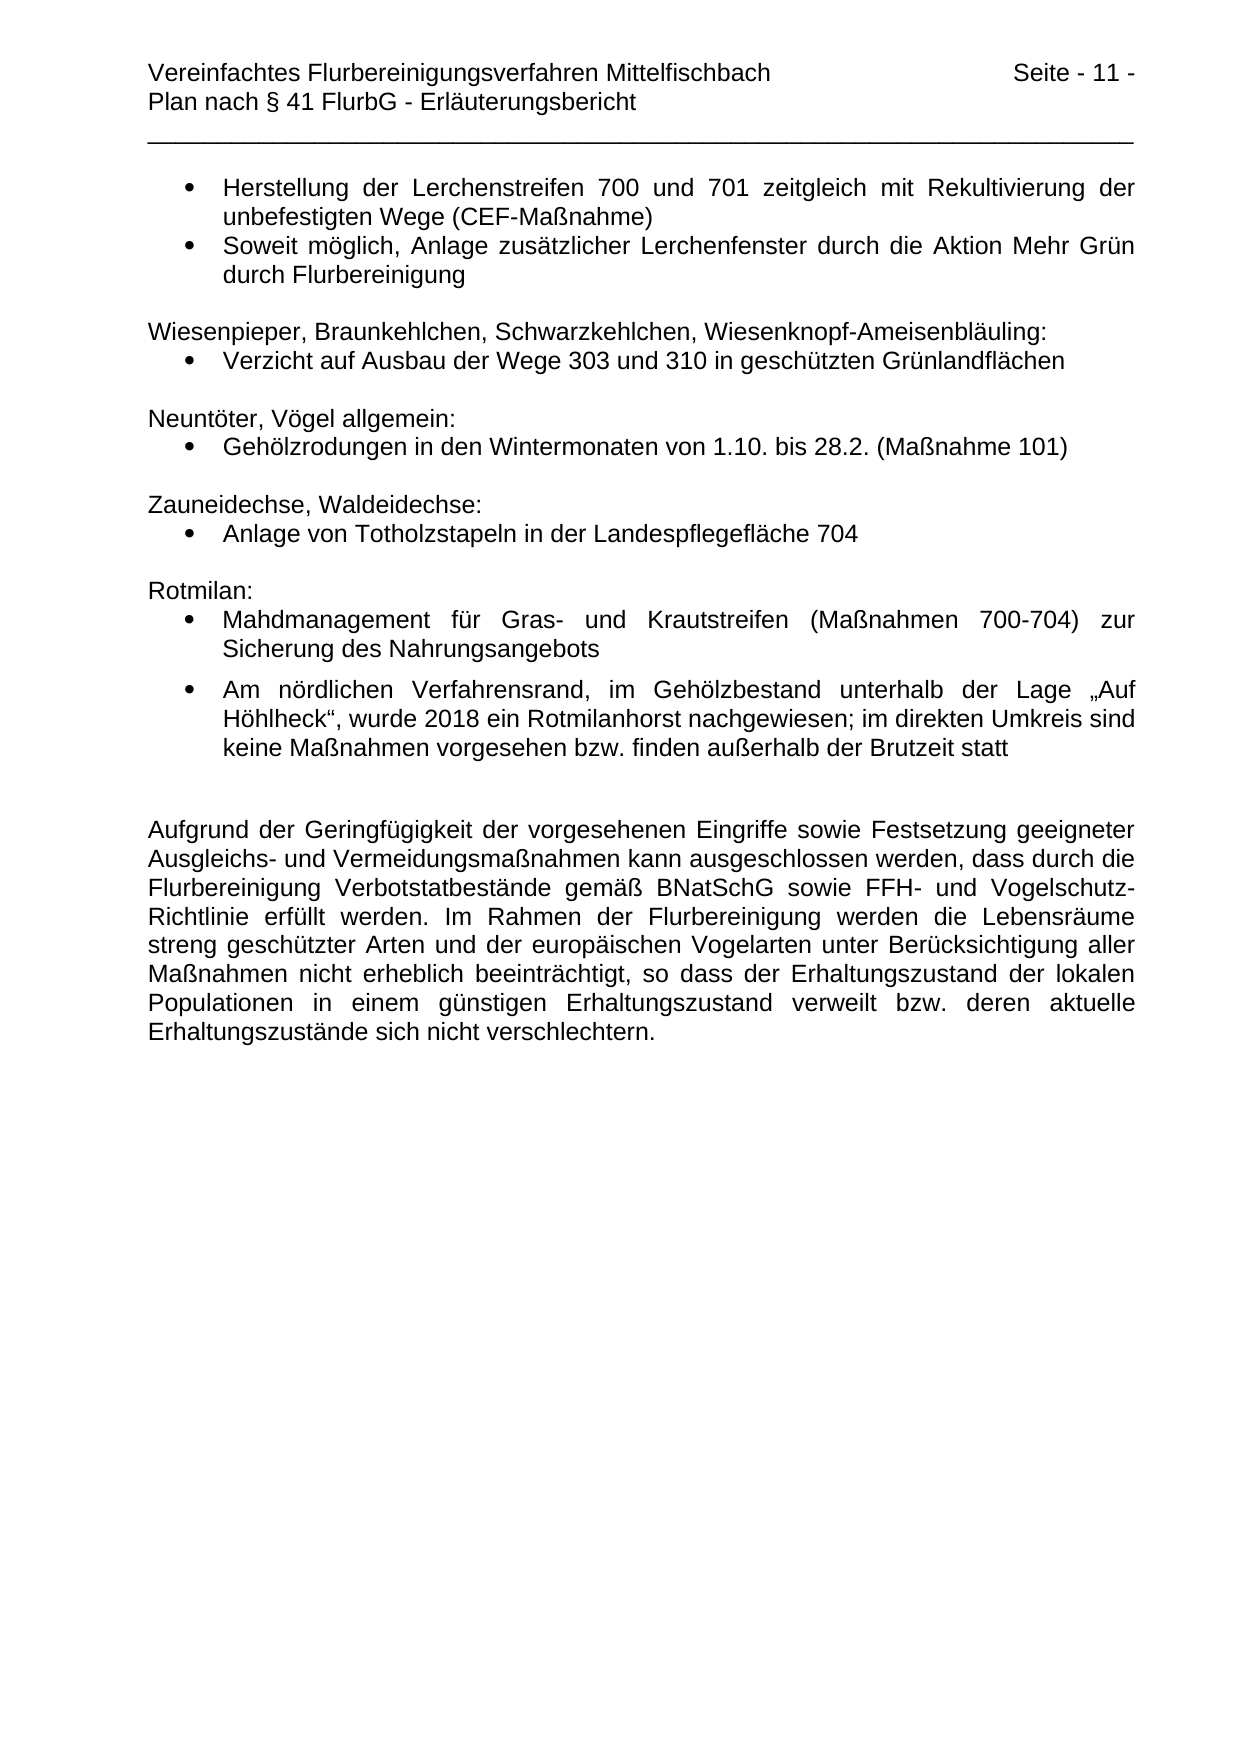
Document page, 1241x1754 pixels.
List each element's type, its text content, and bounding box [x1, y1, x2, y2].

text Rotmilan: [148, 576, 1137, 605]
list Soweit möglich, Anlage zusätzlicher Lerchenfenster durch die Aktion Mehr Grün durch Flurbereinigung [185, 231, 1137, 288]
list Gehölzrodungen in den Wintermonaten von 1.10. bis 28.2. (Maßnahme 101) [185, 432, 1137, 461]
list Herstellung der Lerchenstreifen 700 und 701 zeitgleich mit Rekultivierung der unbefestigten Wege (CEF-Maßnahme) [185, 173, 1137, 231]
list Mahdmanagement für Gras- und Krautstreifen (Maßnahmen 700-704) zur Sicherung des Nahrungsangebots [185, 605, 1137, 663]
text Aufgrund der Geringfügigkeit der vorgesehenen Eingriffe sowie Festsetzung geeigneter Ausgleichs- und Vermeidungsmaßnahmen kann ausgeschlossen werden, dass durch die Flurbereinigung Verbotstatbestände gemäß BNatSchG sowie FFH- und Vogelschutz-Richtlinie erfüllt werden. Im Rahmen der Flurbereinigung werden die Lebensräume streng geschützter Arten und der europäischen Vogelarten unter Berücksichtigung aller Maßnahmen nicht erheblich beeinträchtigt, so dass der Erhaltungszustand der lokalen Populationen in einem günstigen Erhaltungszustand verweilt bzw. deren aktuelle Erhaltungszustände sich nicht verschlechtern. [148, 815, 1137, 1045]
list Anlage von Totholzstapeln in der Landespflegefläche 704 [185, 519, 1137, 548]
text Neuntöter, Vögel allgemein: [148, 404, 1137, 432]
list Am nördlichen Verfahrensrand, im Gehölzbestand unterhalb der Lage „Auf Höhlheck“, wurde 2018 ein Rotmilanhorst nachgewiesen; im direkten Umkreis sind keine Maßnahmen vorgesehen bzw. finden außerhalb der Brutzeit statt [185, 675, 1137, 762]
text Wiesenpieper, Braunkehlchen, Schwarzkehlchen, Wiesenknopf-Ameisenbläuling: [148, 317, 1137, 346]
text Zauneidechse, Waldeidechse: [148, 490, 1137, 519]
list Verzicht auf Ausbau der Wege 303 und 310 in geschützten Grünlandflächen [185, 346, 1137, 375]
